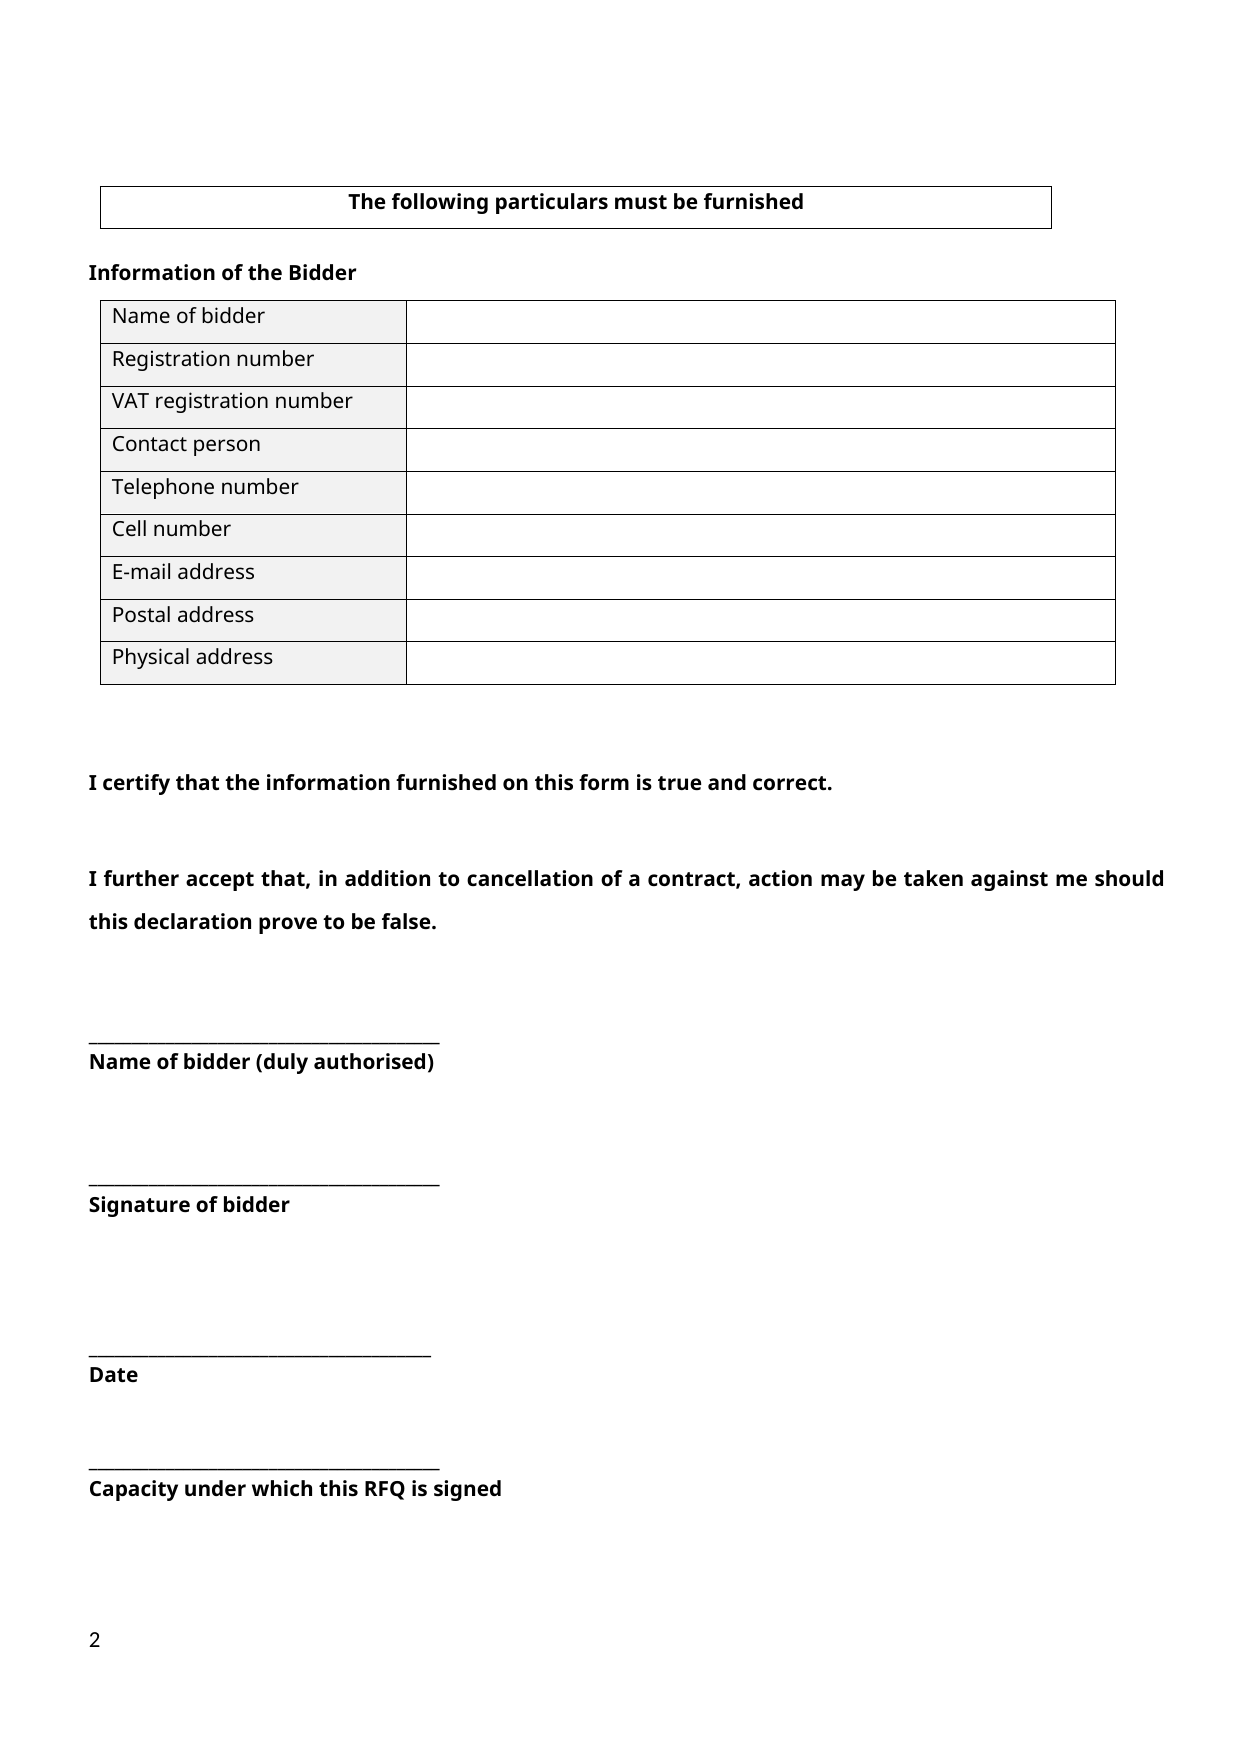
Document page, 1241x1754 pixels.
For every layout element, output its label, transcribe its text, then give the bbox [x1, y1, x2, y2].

table_cell Contact person [101, 429, 406, 471]
table_cell E-mail address [101, 557, 406, 599]
table_header Name of bidder [101, 301, 406, 343]
table_cell Postal address [101, 600, 406, 641]
table_header The following particulars must be furnished [101, 187, 1051, 228]
text Information of the Bidder [89, 258, 1166, 286]
table_cell Physical address [101, 642, 406, 684]
table_cell VAT registration number [101, 387, 406, 428]
text Signature of bidder [89, 1190, 1166, 1218]
table_cell Registration number [101, 344, 406, 386]
text Capacity under which this RFQ is signed [89, 1474, 1166, 1502]
text Date [89, 1360, 1166, 1389]
table_cell [407, 472, 1115, 513]
table_cell [407, 600, 1115, 641]
table_cell [407, 557, 1115, 599]
text _________________________________________ [89, 1161, 1166, 1190]
text _________________________________________ [89, 1019, 1166, 1047]
table_cell [407, 429, 1115, 471]
table_cell Telephone number [101, 472, 406, 513]
text I certify that the information furnished on this form is true and correct. [89, 768, 1166, 797]
table_cell [407, 515, 1115, 556]
text I further accept that, in addition to cancellation of a contract, action may be taken against me should this declaration prove to be false. [89, 864, 1166, 936]
text _________________________________________ [89, 1446, 1166, 1474]
table_header [407, 301, 1115, 343]
table_cell [407, 344, 1115, 386]
text Name of bidder (duly authorised) [89, 1047, 1166, 1076]
table_cell Cell number [101, 515, 406, 556]
text ________________________________________ [89, 1332, 1166, 1360]
table_cell [407, 642, 1115, 684]
table_cell [407, 387, 1115, 428]
